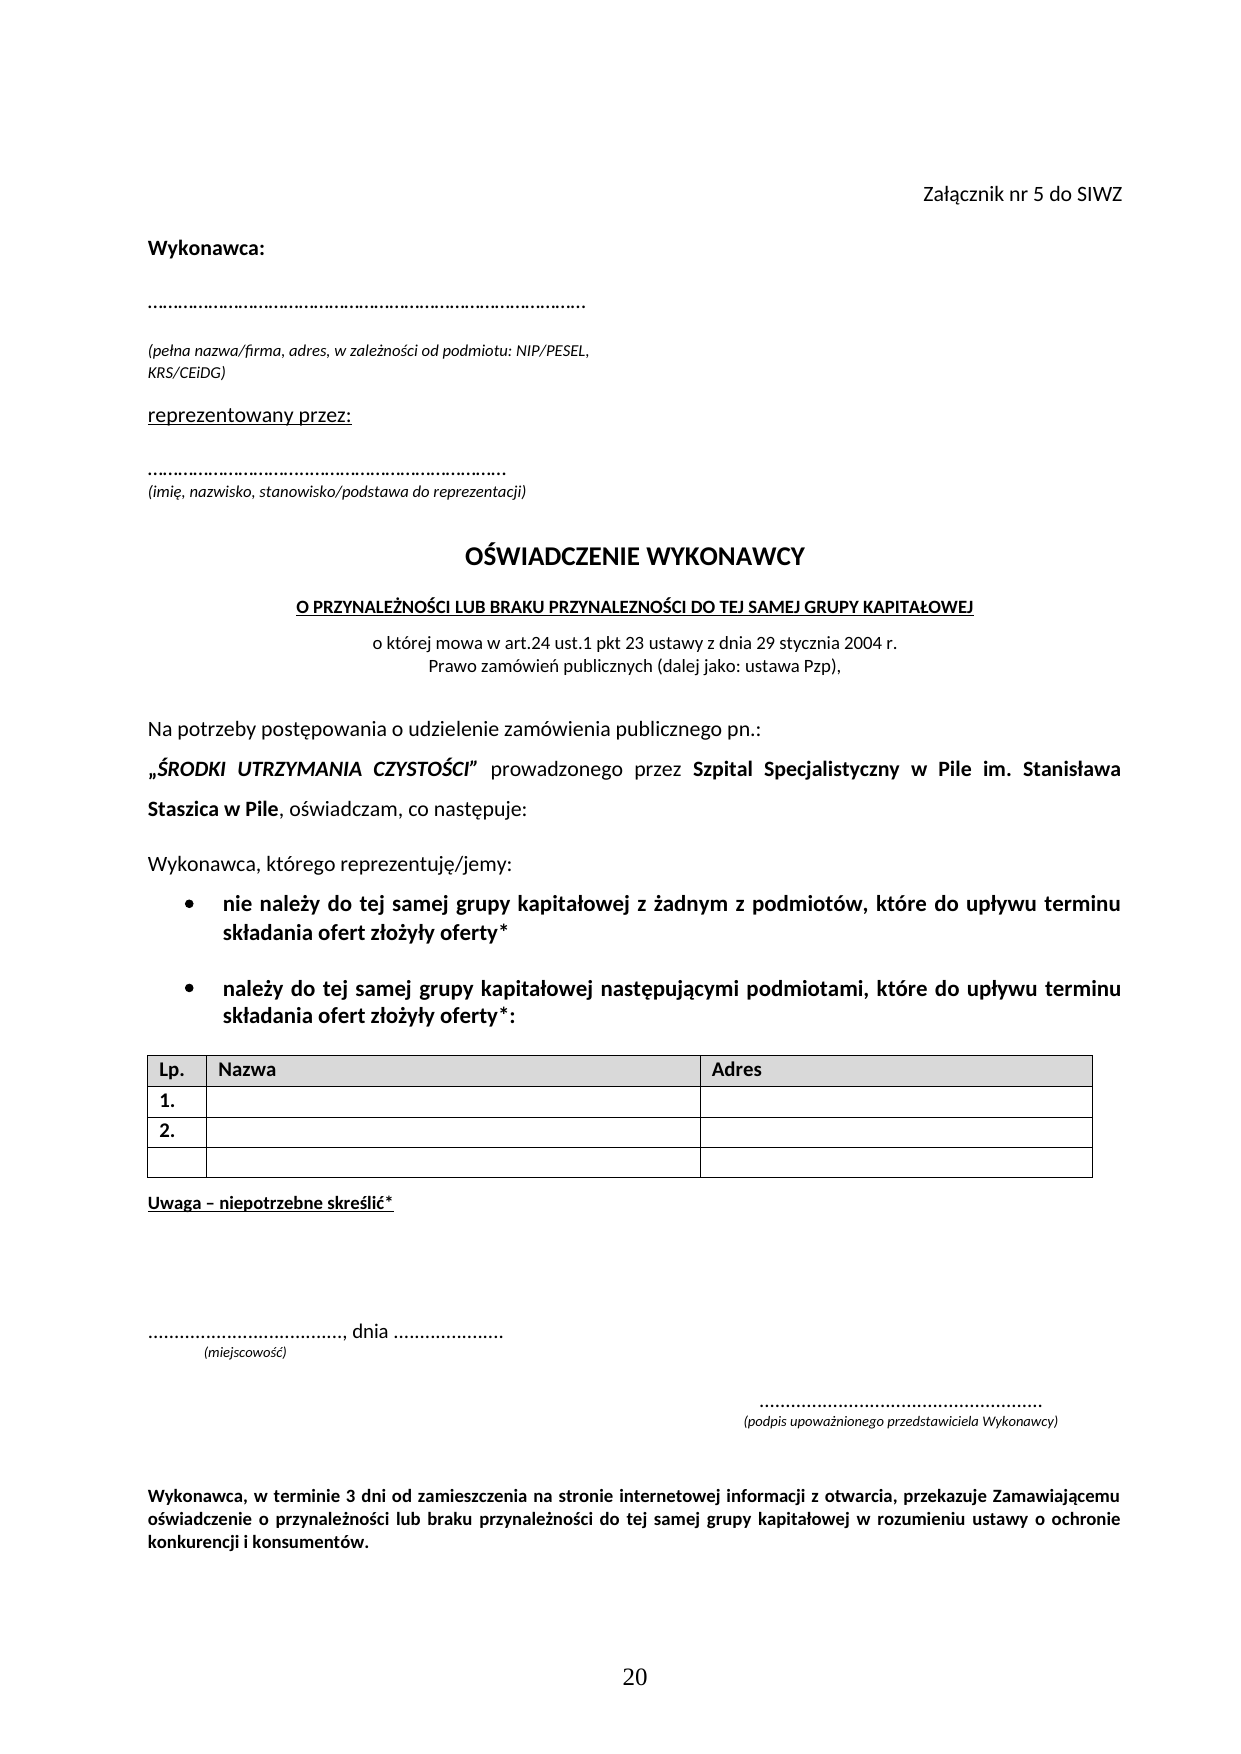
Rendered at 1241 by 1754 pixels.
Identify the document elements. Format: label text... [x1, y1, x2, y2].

text Wykonawca, którego reprezentuję/jemy: [148, 850, 1122, 877]
text „ŚRODKI UTRZYMANIA CZYSTOŚCI” prowadzonego przez Szpital Specjalistyczny w Pile im. Stanisława Staszica w Pile, oświadczam, co następuje: [148, 755, 1122, 822]
text reprezentowany przez: [148, 401, 1122, 428]
text Załącznik nr 5 do SIWZ [148, 181, 1122, 207]
text (pełna nazwa/firma, adres, w zależności od podmiotu: NIP/PESEL, KRS/CEiDG) [148, 341, 606, 383]
text ...................................................... [679, 1387, 1122, 1412]
list nie należy do tej samej grupy kapitałowej z żadnym z podmiotów, które do upływu terminu składania ofert złożyły oferty* [185, 889, 1122, 946]
text (miejscowość) [148, 1344, 1122, 1361]
text Wykonawca, w terminie 3 dni od zamieszczenia na stronie internetowej informacji z otwarcia, przekazuje Zamawiającemu oświadczenie o przynależności lub braku przynależności do tej samej grupy kapitałowej w rozumieniu ustawy o ochronie konkurencji i konsumentów. [148, 1485, 1122, 1553]
text o której mowa w art.24 ust.1 pkt 23 ustawy z dnia 29 stycznia 2004 r. [148, 631, 1122, 654]
table_cell [207, 1148, 700, 1177]
table_header Lp. [148, 1056, 206, 1086]
text Prawo zamówień publicznych (dalej jako: ustawa Pzp), [148, 654, 1122, 677]
text Wykonawca: [148, 234, 1122, 261]
table_cell 1. [148, 1087, 206, 1117]
text (imię, nazwisko, stanowisko/podstawa do reprezentacji) [148, 481, 620, 501]
table_cell [207, 1087, 700, 1117]
text …………………………………………………………………………… [148, 287, 620, 314]
table_header Nazwa [207, 1056, 700, 1086]
table_header Adres [701, 1056, 1092, 1086]
text Uwaga – niepotrzebne skreślić* [148, 1191, 1122, 1214]
table_cell [701, 1118, 1092, 1147]
text ....................................., dnia ..................... [148, 1318, 1122, 1344]
text OŚWIADCZENIE WYKONAWCY [148, 539, 1122, 572]
text O PRZYNALEŻNOŚCI LUB BRAKU PRZYNALEZNOŚCI DO TEJ SAMEJ GRUPY KAPITAŁOWEJ [148, 595, 1122, 618]
table_cell [701, 1087, 1092, 1117]
table_cell [701, 1148, 1092, 1177]
list należy do tej samej grupy kapitałowej następującymi podmiotami, które do upływu terminu składania ofert złożyły oferty*: [185, 974, 1122, 1030]
text Na potrzeby postępowania o udzielenie zamówienia publicznego pn.: [148, 715, 1122, 742]
table_cell 2. [148, 1118, 206, 1147]
text (podpis upoważnionego przedstawiciela Wykonawcy) [679, 1412, 1122, 1430]
table_cell [207, 1118, 700, 1147]
table_cell [148, 1148, 206, 1177]
text …………………………..………………………………… [148, 454, 709, 481]
